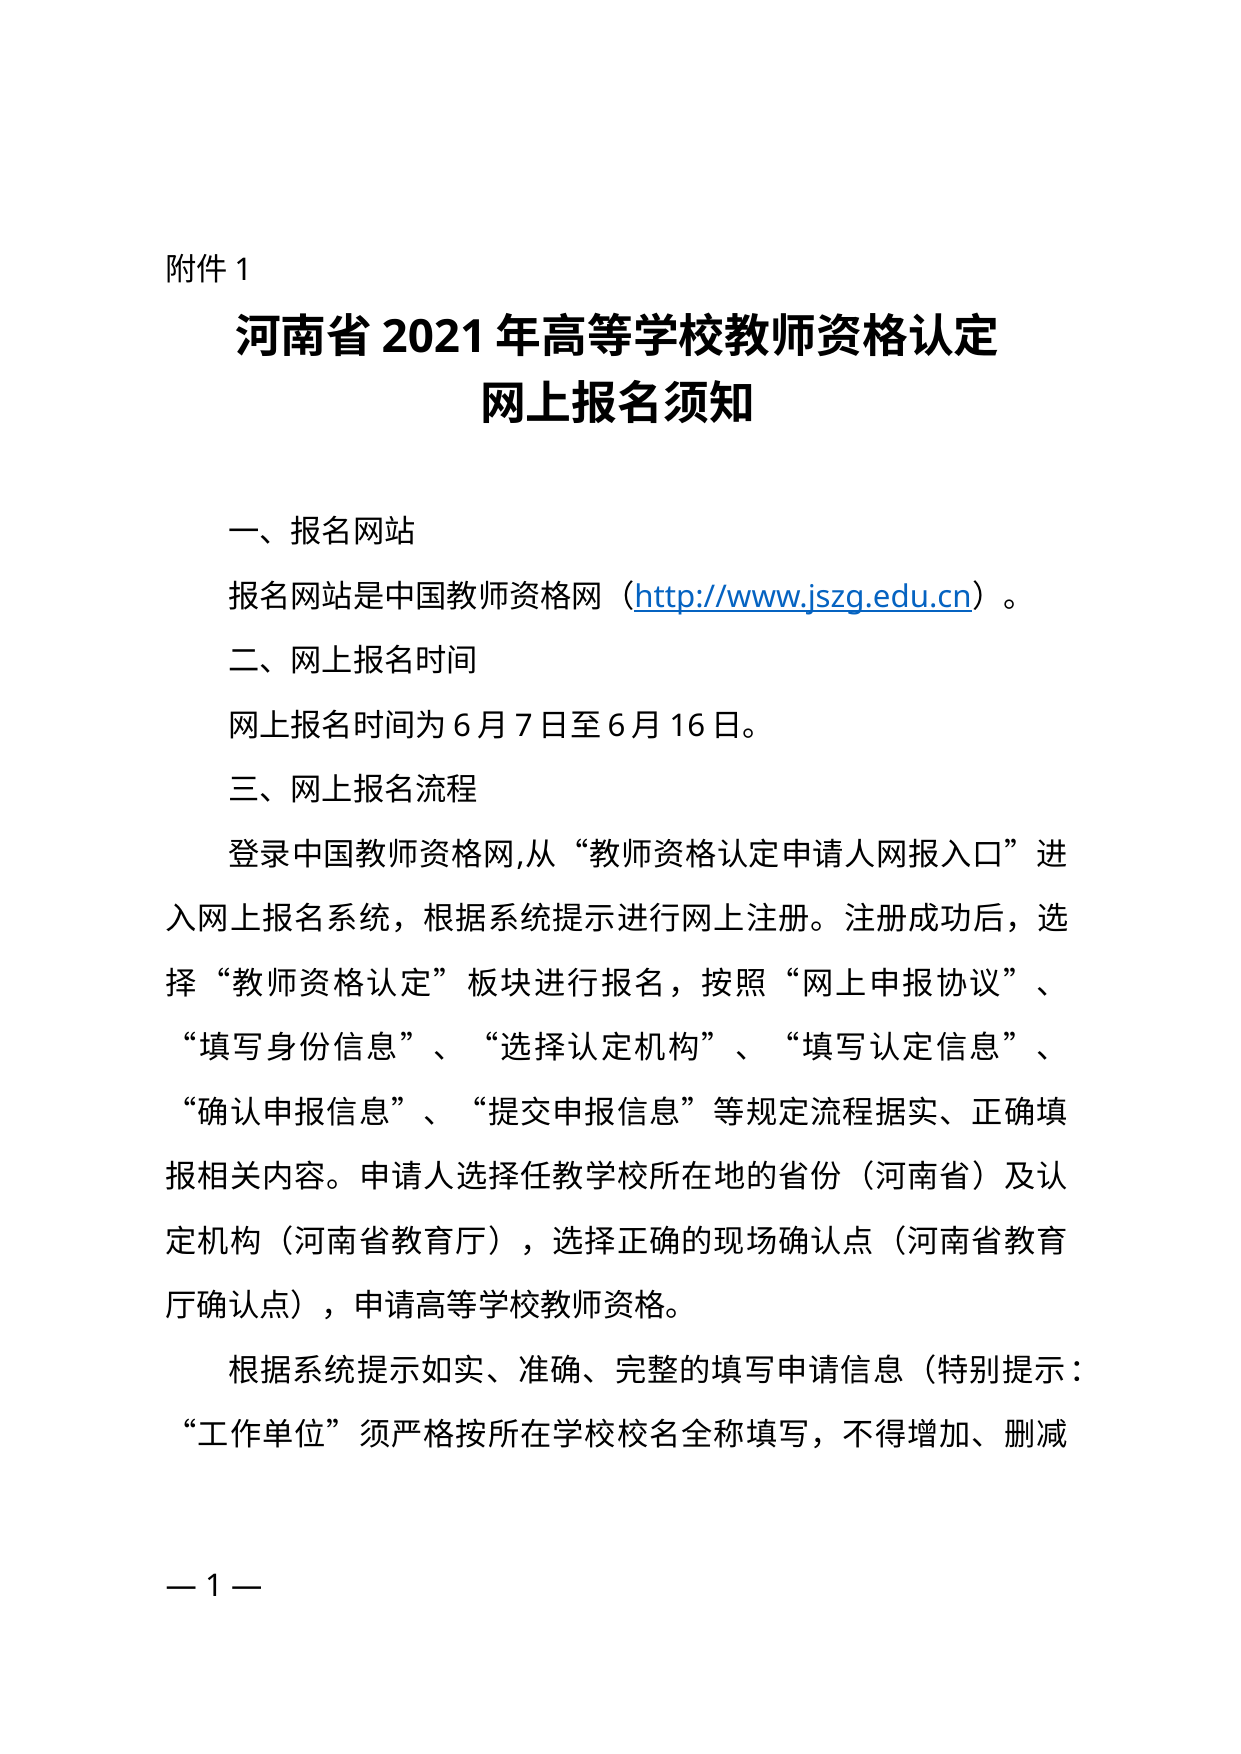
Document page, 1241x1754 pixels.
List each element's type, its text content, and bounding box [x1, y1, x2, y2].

text 附件1 [165, 235, 1069, 299]
text 三、网上报名流程 [165, 755, 1069, 819]
text 河南省2021年高等学校教师资格认定 [165, 299, 1069, 366]
text 一、报名网站 [165, 497, 1069, 561]
text 二、网上报名时间 [165, 626, 1069, 690]
text 登录中国教师资格网,从“教师资格认定申请人网报入口”进入网上报名系统，根据系统提示进行网上注册。注册成功后，选择“教师资格认定”板块进行报名，按照“网上申报协议”、“填写身份信息”、“选择认定机构”、“填写认定信息”、“确认申报信息”、“提交申报信息”等规定流程据实、正确填报相关内容。申请人选择任教学校所在地的省份（河南省）及认定机构（河南省教育厅），选择正确的现场确认点（河南省教育厅确认点），申请高等学校教师资格。 [165, 819, 1069, 1335]
text 报名网站是中国教师资格网（http://www.jszg.edu.cn）。 [165, 561, 1069, 626]
text 网上报名时间为6月7日至6月16日。 [165, 690, 1069, 755]
text 网上报名须知 [165, 366, 1069, 432]
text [165, 1335, 1069, 1464]
